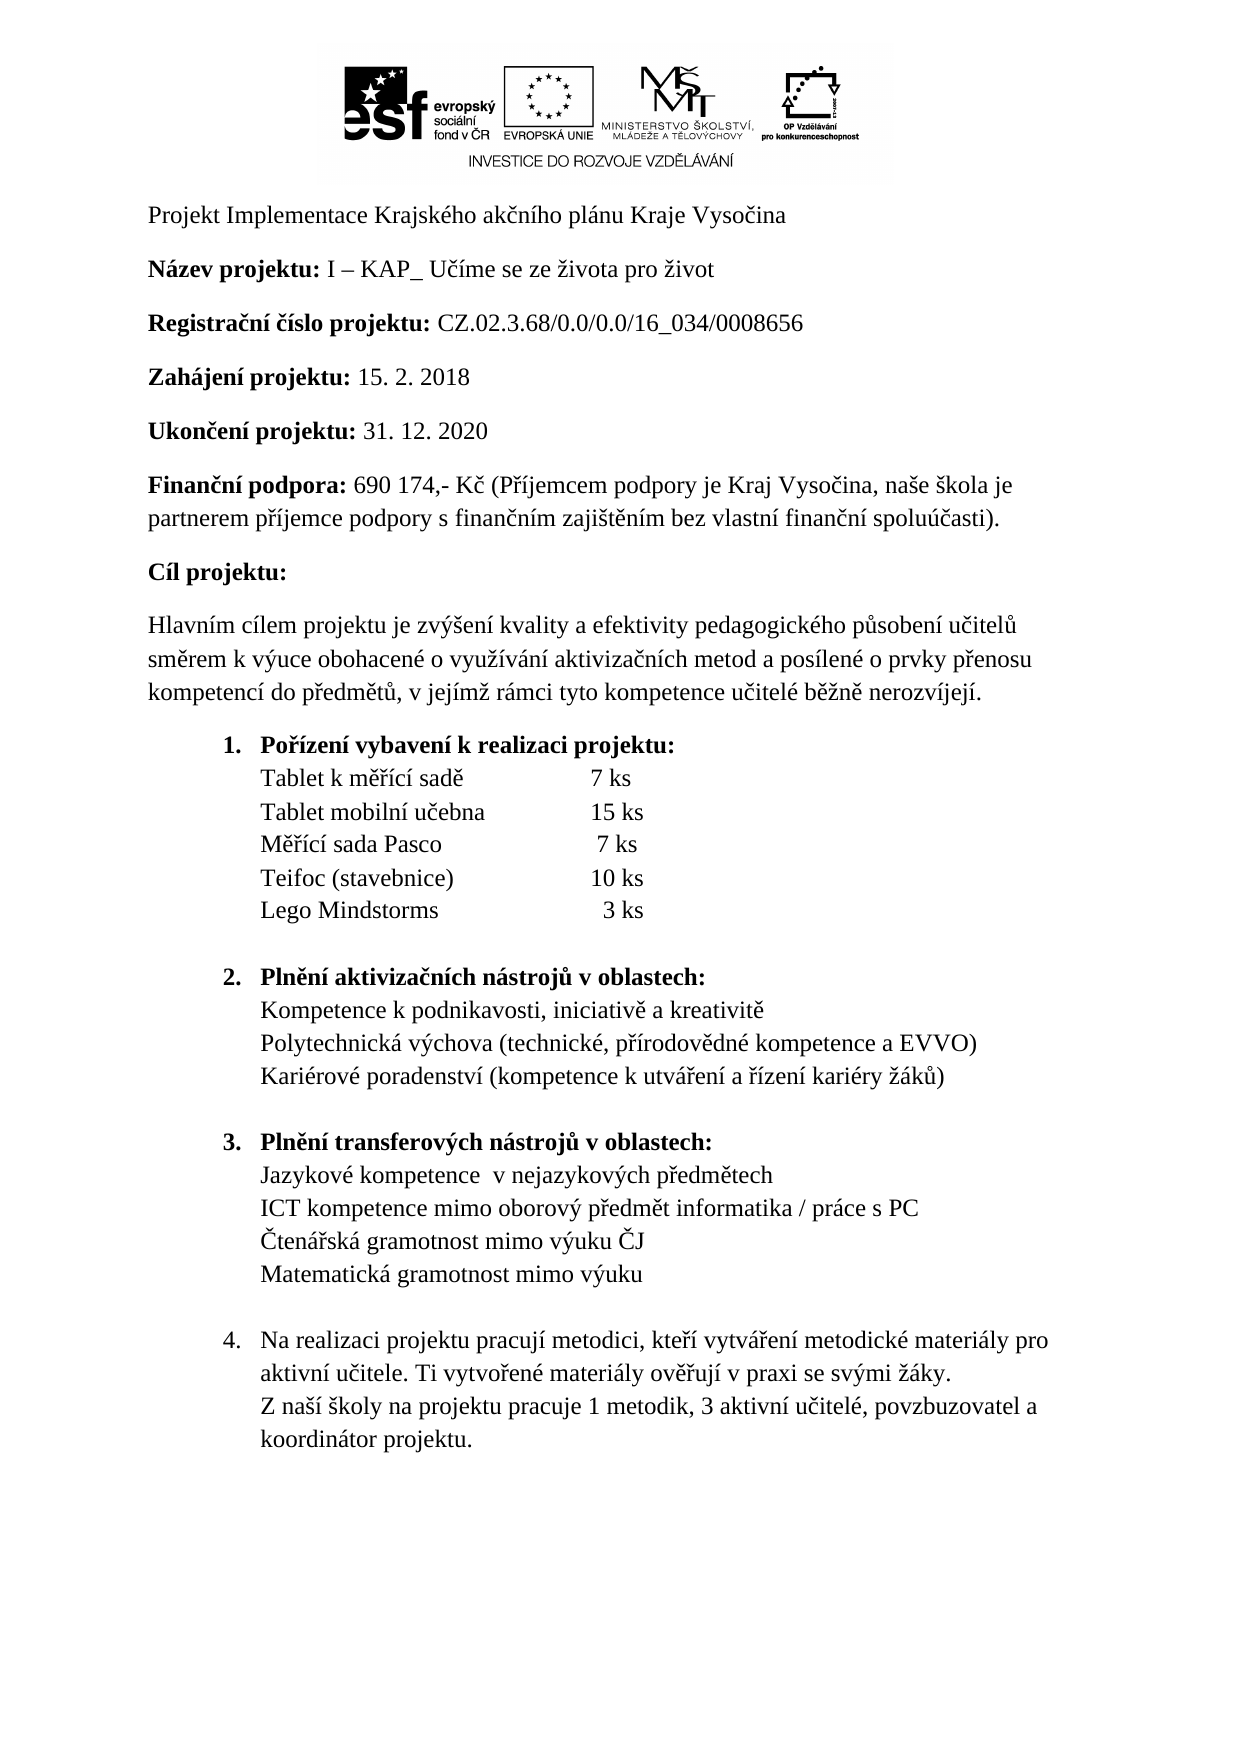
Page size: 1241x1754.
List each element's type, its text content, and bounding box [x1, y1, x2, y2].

text Zahájení projektu: 15. 2. 2018 [148, 362, 1093, 391]
list Lego Mindstorms 3 ks [260, 896, 1093, 924]
list Tablet mobilní učebna 15 ks [260, 797, 1093, 825]
text Cíl projektu: [148, 557, 1093, 586]
list Polytechnická výchova (technické, přírodovědné kompetence a EVVO) [260, 1028, 1093, 1056]
text Projekt Implementace Krajského akčního plánu Kraje Vysočina [148, 201, 1093, 229]
list Kariérové poradenství (kompetence k utváření a řízení kariéry žáků) [260, 1061, 1093, 1089]
text Ukončení projektu: 31. 12. 2020 [148, 416, 1093, 445]
list Na realizaci projektu pracují metodici, kteří vytváření metodické materiály pro aktivní učitele. Ti vytvořené materiály ověřují v praxi se svými žáky. [223, 1325, 1093, 1387]
list Plnění aktivizačních nástrojů v oblastech: [223, 962, 1093, 990]
text Název projektu: I – KAP_ Učíme se ze života pro život [148, 254, 1093, 283]
text Hlavním cílem projektu je zvýšení kvality a efektivity pedagogického působení učitelů směrem k výuce obohacené o využívání aktivizačních metod a posílené o prvky přenosu kompetencí do předmětů, v jejímž rámci tyto kompetence učitelé běžně nerozvíjejí. [148, 611, 1093, 705]
text Finanční podpora: 690 174,- Kč (Příjemcem podpory je Kraj Vysočina, naše škola je partnerem příjemce podpory s finančním zajištěním bez vlastní finanční spoluúčasti). [148, 470, 1093, 532]
list Pořízení vybavení k realizaci projektu: [223, 731, 1093, 759]
list ICT kompetence mimo oborový předmět informatika / práce s PC [260, 1193, 1093, 1222]
list Z naší školy na projektu pracuje 1 metodik, 3 aktivní učitelé, povzbuzovatel a koordinátor projektu. [260, 1391, 1093, 1453]
picture [317, 43, 894, 185]
list Kompetence k podnikavosti, iniciativě a kreativitě [260, 995, 1093, 1023]
list Jazykové kompetence v nejazykových předmětech [260, 1160, 1093, 1188]
list Plnění transferových nástrojů v oblastech: [223, 1127, 1093, 1156]
list Teifoc (stavebnice) 10 ks [260, 863, 1093, 891]
list Tablet k měřící sadě 7 ks [260, 763, 1093, 792]
list Čtenářská gramotnost mimo výuku ČJ [260, 1226, 1093, 1254]
list Matematická gramotnost mimo výuku [260, 1259, 1093, 1288]
list Měřící sada Pasco 7 ks [260, 829, 1093, 858]
text Registrační číslo projektu: CZ.02.3.68/0.0/0.0/16_034/0008656 [148, 308, 1093, 337]
